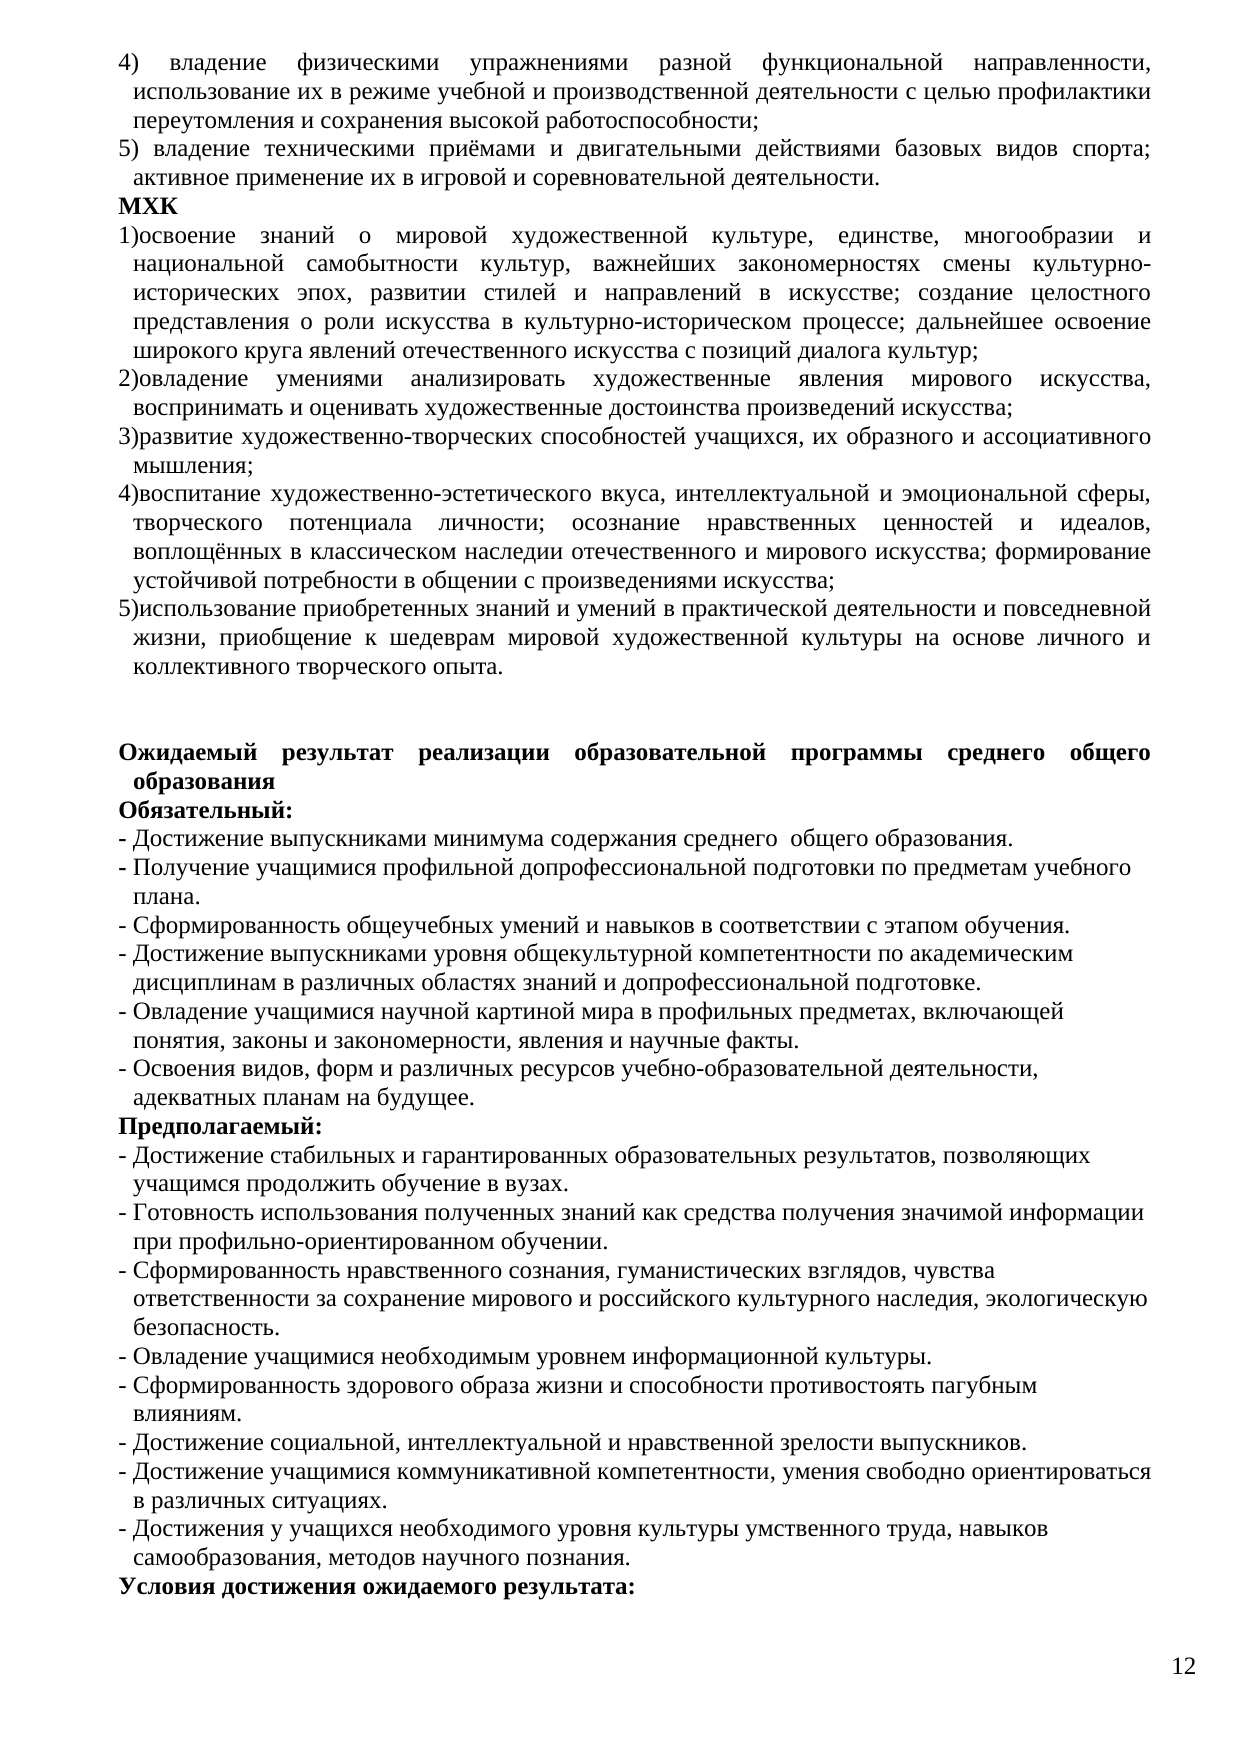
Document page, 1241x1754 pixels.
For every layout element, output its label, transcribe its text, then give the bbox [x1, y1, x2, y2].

text - Достижение социальной, интеллектуальной и нравственной зрелости выпускников. [118, 1427, 1152, 1456]
text - Достижение учащимися коммуникативной компетентности, умения свободно ориентироваться в различных ситуациях. [118, 1456, 1152, 1513]
text Обязательный: [118, 795, 1152, 823]
text - Получение учащимися профильной допрофессиональной подготовки по предметам учебного плана. [118, 852, 1152, 910]
text 3)развитие художественно-творческих способностей учащихся, их образного и ассоциативного мышления; [118, 421, 1152, 478]
text - Освоения видов, форм и различных ресурсов учебно-образовательной деятельности, адекватных планам на будущее. [118, 1053, 1152, 1111]
text - Достижение стабильных и гарантированных образовательных результатов, позволяющих учащимся продолжить обучение в вузах. [118, 1140, 1152, 1197]
text 5) владение техническими приёмами и двигательными действиями базовых видов спорта; активное применение их в игровой и соревновательной деятельности. [118, 133, 1152, 191]
text Предполагаемый: [118, 1111, 1152, 1140]
text - Достижения у учащихся необходимого уровня культуры умственного труда, навыков самообразования, методов научного познания. [118, 1513, 1152, 1571]
text 4) владение физическими упражнениями разной функциональной направленности, использование их в режиме учебной и производственной деятельности с целью профилактики переутомления и сохранения высокой работоспособности; [118, 47, 1152, 133]
text МХК [118, 191, 1152, 220]
text 5)использование приобретенных знаний и умений в практической деятельности и повседневной жизни, приобщение к шедеврам мировой художественной культуры на основе личного и коллективного творческого опыта. [118, 593, 1152, 680]
text Условия достижения ожидаемого результата: [118, 1571, 1152, 1600]
text - Готовность использования полученных знаний как средства получения значимой информации при профильно-ориентированном обучении. [118, 1197, 1152, 1255]
text - Достижение выпускниками уровня общекультурной компетентности по академическим дисциплинам в различных областях знаний и допрофессиональной подготовке. [118, 938, 1152, 996]
text - Сформированность общеучебных умений и навыков в соответствии с этапом обучения. [118, 910, 1152, 938]
text - Достижение выпускниками минимума содержания среднего общего образования. [118, 823, 1152, 852]
text - Овладение учащимися научной картиной мира в профильных предметах, включающей понятия, законы и закономерности, явления и научные факты. [118, 996, 1152, 1053]
text 1)освоение знаний о мировой художественной культуре, единстве, многообразии и национальной самобытности культур, важнейших закономерностях смены культурно-исторических эпох, развитии стилей и направлений в искусстве; создание целостного представления о роли искусства в культурно-историческом процессе; дальнейшее освоение широкого круга явлений отечественного искусства с позиций диалога культур; [118, 220, 1152, 363]
text Ожидаемый результат реализации образовательной программы среднего общего образования [118, 737, 1152, 795]
text - Сформированность здорового образа жизни и способности противостоять пагубным влияниям. [118, 1370, 1152, 1427]
text - Овладение учащимися необходимым уровнем информационной культуры. [118, 1341, 1152, 1370]
text 2)овладение умениями анализировать художественные явления мирового искусства, воспринимать и оценивать художественные достоинства произведений искусства; [118, 363, 1152, 421]
text 4)воспитание художественно-эстетического вкуса, интеллектуальной и эмоциональной сферы, творческого потенциала личности; осознание нравственных ценностей и идеалов, воплощённых в классическом наследии отечественного и мирового искусства; формирование устойчивой потребности в общении с произведениями искусства; [118, 478, 1152, 593]
text - Сформированность нравственного сознания, гуманистических взглядов, чувства ответственности за сохранение мирового и российского культурного наследия, экологическую безопасность. [118, 1255, 1152, 1341]
